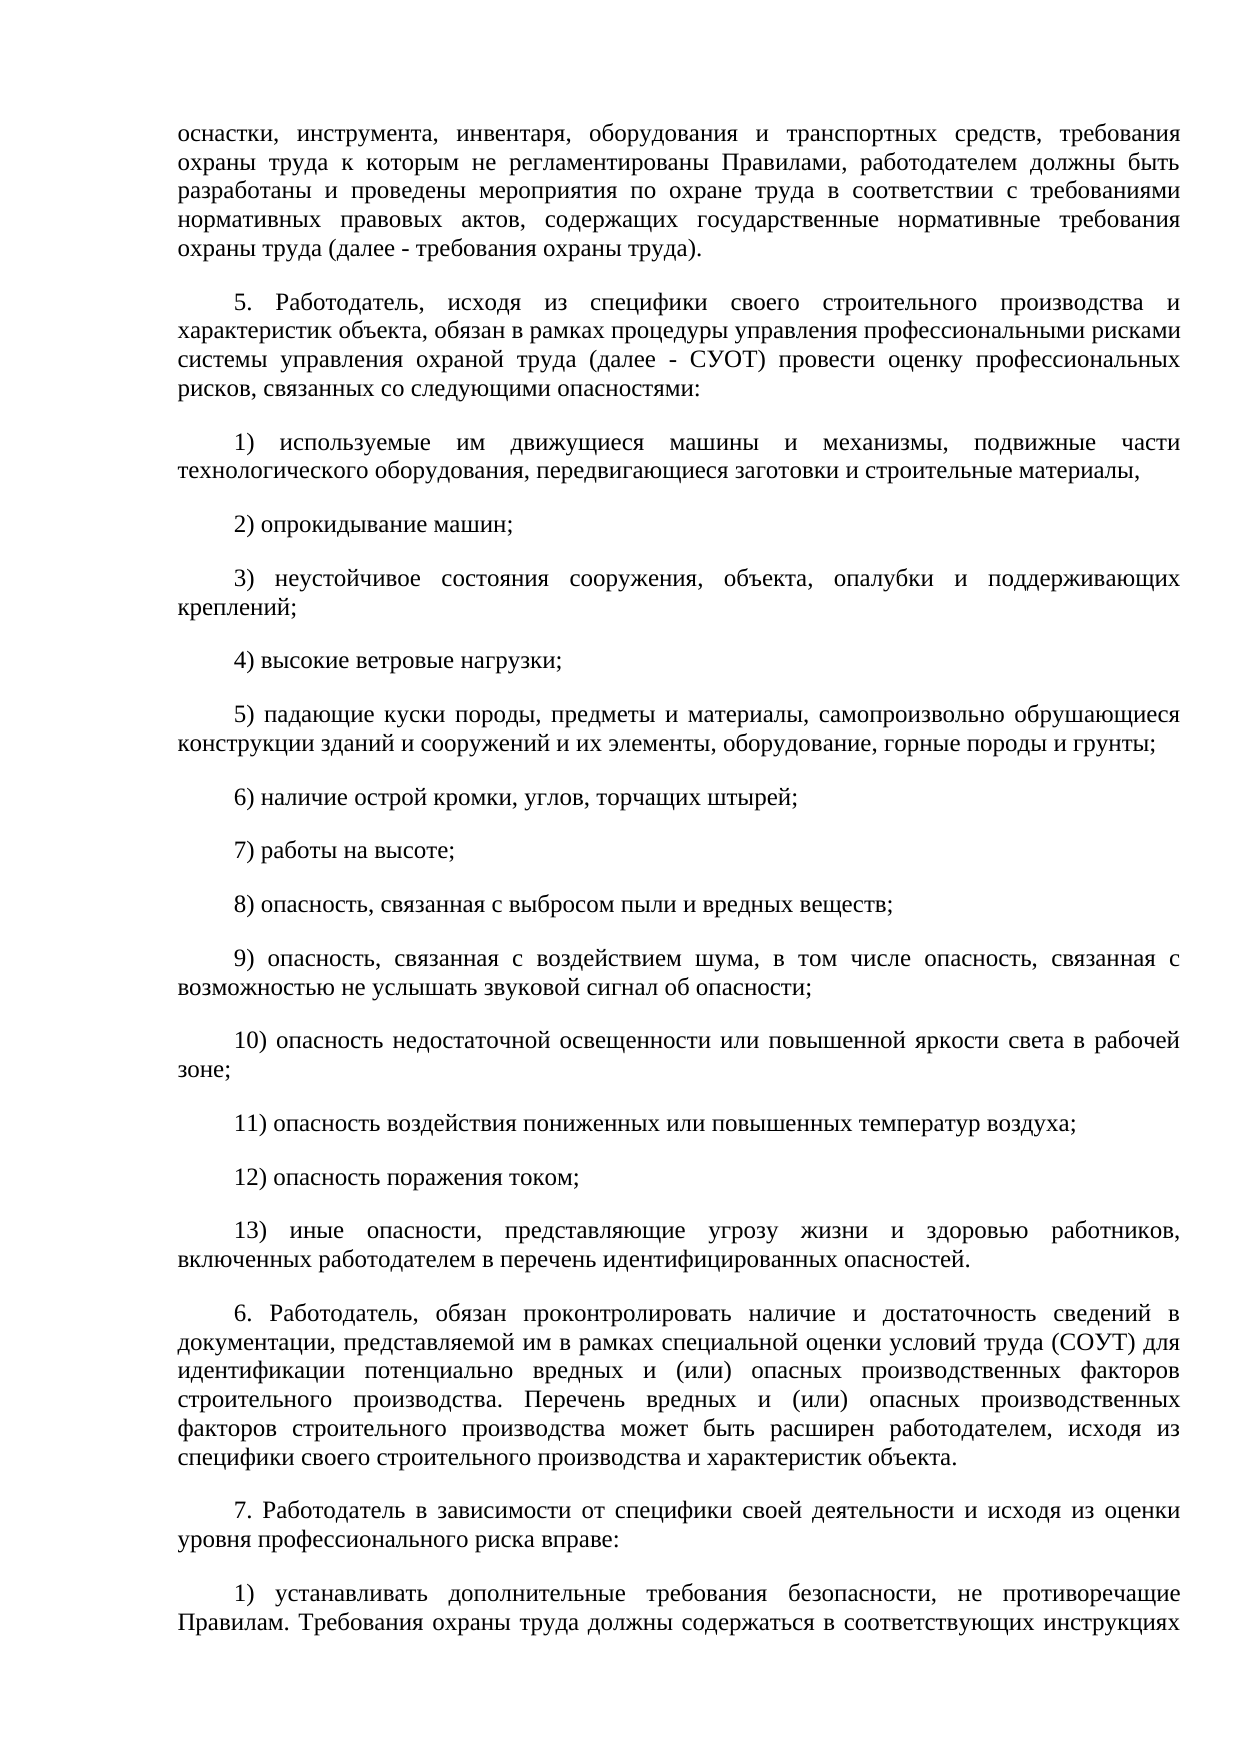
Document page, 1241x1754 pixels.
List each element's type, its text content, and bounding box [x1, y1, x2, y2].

text 7) работы на высоте; [177, 836, 1181, 864]
text 3) неустойчивое состояния сооружения, объекта, опалубки и поддерживающих креплений; [177, 563, 1181, 621]
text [177, 118, 1181, 262]
text 2) опрокидывание машин; [177, 509, 1181, 538]
text 4) высокие ветровые нагрузки; [177, 646, 1181, 674]
text 1) используемые им движущиеся машины и механизмы, подвижные части технологического оборудования, передвигающиеся заготовки и строительные материалы, [177, 427, 1181, 484]
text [177, 1578, 1181, 1636]
text 5. Работодатель, исходя из специфики своего строительного производства и характеристик объекта, обязан в рамках процедуры управления профессиональными рисками системы управления охраной труда (далее - СУОТ) провести оценку профессиональных рисков, связанных со следующими опасностями: [177, 287, 1181, 402]
text 6) наличие острой кромки, углов, торчащих штырей; [177, 782, 1181, 811]
text 5) падающие куски породы, предметы и материалы, самопроизвольно обрушающиеся конструкции зданий и сооружений и их элементы, оборудование, горные породы и грунты; [177, 699, 1181, 757]
text 10) опасность недостаточной освещенности или повышенной яркости света в рабочей зоне; [177, 1026, 1181, 1083]
text 11) опасность воздействия пониженных или повышенных температур воздуха; [177, 1108, 1181, 1137]
text 6. Работодатель, обязан проконтролировать наличие и достаточность сведений в документации, представляемой им в рамках специальной оценки условий труда (СОУТ) для идентификации потенциально вредных и (или) опасных производственных факторов строительного производства. Перечень вредных и (или) опасных производственных факторов строительного производства может быть расширен работодателем, исходя из специфики своего строительного производства и характеристик объекта. [177, 1298, 1181, 1471]
text 13) иные опасности, представляющие угрозу жизни и здоровью работников, включенных работодателем в перечень идентифицированных опасностей. [177, 1216, 1181, 1273]
text 9) опасность, связанная с воздействием шума, в том числе опасность, связанная с возможностью не услышать звуковой сигнал об опасности; [177, 943, 1181, 1001]
text 12) опасность поражения током; [177, 1162, 1181, 1191]
text 8) опасность, связанная с выбросом пыли и вредных веществ; [177, 889, 1181, 918]
text 7. Работодатель в зависимости от специфики своей деятельности и исходя из оценки уровня профессионального риска вправе: [177, 1496, 1181, 1553]
